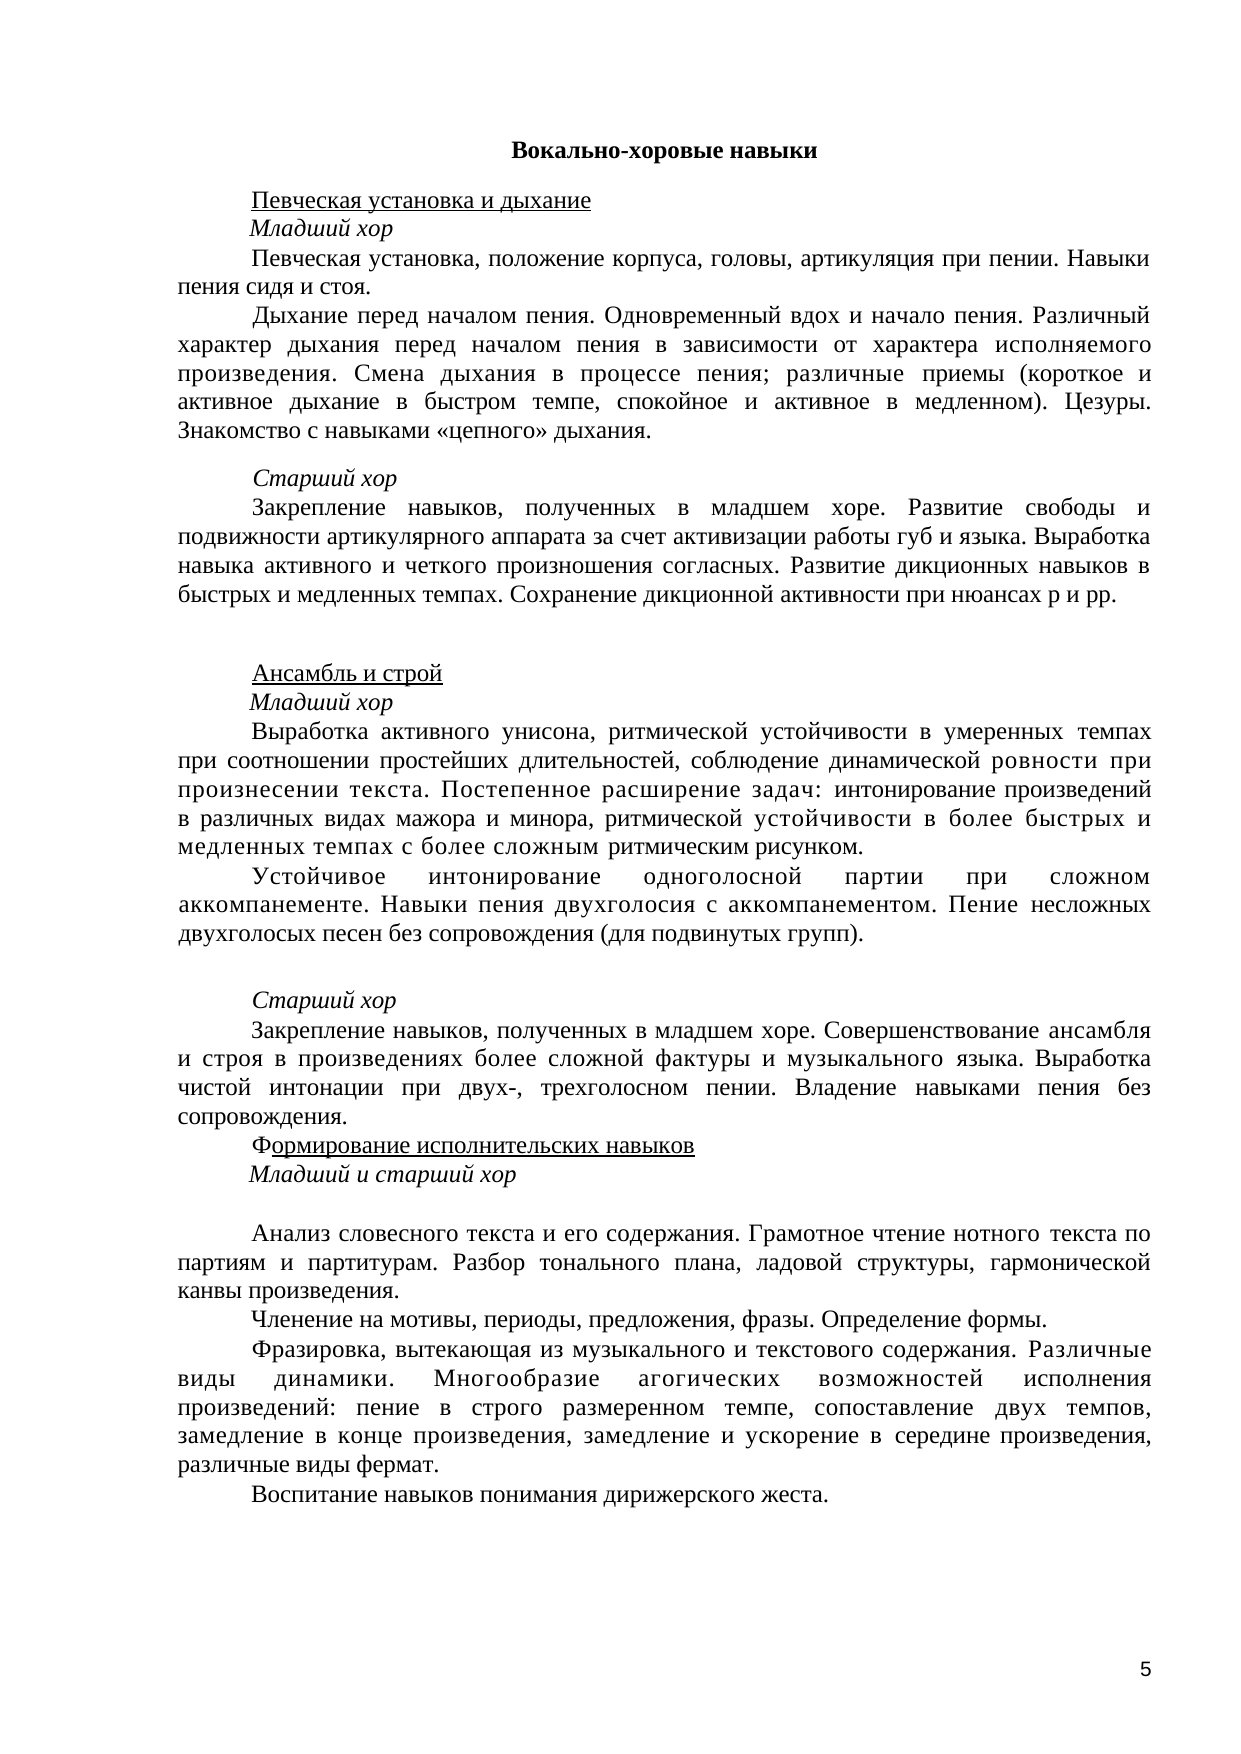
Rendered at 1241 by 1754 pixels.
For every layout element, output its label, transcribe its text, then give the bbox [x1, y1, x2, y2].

text Певческая установка и дыхание [251, 185, 1152, 213]
text Устойчивое интонирование одноголосной партии при сложном аккомпанементе. Навыки пения двухголосия с аккомпанементом. Пение несложных двухголосых песен без сопровождения (для подвинутых групп). [178, 861, 1151, 947]
text Выработка активного унисона, ритмической устойчивости в умеренных темпах при соотношении простейших длительностей, соблюдение динамической ровности при произнесении текста. Постепенное расширение задач: интонирование произведений в различных видах мажора и минора, ритмической устойчивости в более быстрых и медленных темпах с более сложным ритмическим рисунком. [178, 716, 1152, 860]
text Старший хор [252, 985, 1152, 1014]
text Вокально-хоровые навыки [177, 118, 1152, 169]
text Закрепление навыков, полученных в младшем хоре. Совершенствование ансамбля и строя в произведениях более сложной фактуры и музыкального языка. Выработка чистой интонации при двух-, трехголосном пении. Владение навыками пения без сопровождения. [177, 1015, 1151, 1130]
text Певческая установка, положение корпуса, головы, артикуляция при пении. Навыки пения сидя и стоя. [177, 243, 1150, 300]
text Воспитание навыков понимания дирижерского жеста. [251, 1479, 1152, 1508]
text Членение на мотивы, периоды, предложения, фразы. Определение формы. [251, 1304, 1152, 1333]
text Старший хор [252, 463, 1152, 492]
text Закрепление навыков, полученных в младшем хоре. Развитие свободы и подвижности артикулярного аппарата за счет активизации работы губ и языка. Выработка навыка активного и четкого произношения согласных. Развитие дикционных навыков в быстрых и медленных темпах. Сохранение дикционной активности при нюансах р и pp. [178, 492, 1151, 607]
text Анализ словесного текста и его содержания. Грамотное чтение нотного текста по партиям и партитурам. Разбор тонального плана, ладовой структуры, гармонической канвы произведения. [177, 1218, 1151, 1304]
text Младший хор [249, 687, 1152, 716]
text Дыхание перед началом пения. Одновременный вдох и начало пения. Различный характер дыхания перед началом пения в зависимости от характера исполняемого произведения. Смена дыхания в процессе пения; различные приемы (короткое и активное дыхание в быстром темпе, спокойное и активное в медленном). Цезуры. Знакомство с навыками «цепного» дыхания. [177, 300, 1152, 444]
text Младший хор [249, 213, 1152, 242]
text Ансамбль и строй [252, 658, 1152, 687]
text Младший и старший хор [249, 1159, 1152, 1188]
text Формирование исполнительских навыков [252, 1130, 1152, 1159]
text Фразировка, вытекающая из музыкального и текстового содержания. Различные виды динамики. Многообразие агогических возможностей исполнения произведений: пение в строго размеренном темпе, сопоставление двух темпов, замедление в конце произведения, замедление и ускорение в середине произведения, различные виды фермат. [177, 1334, 1152, 1478]
